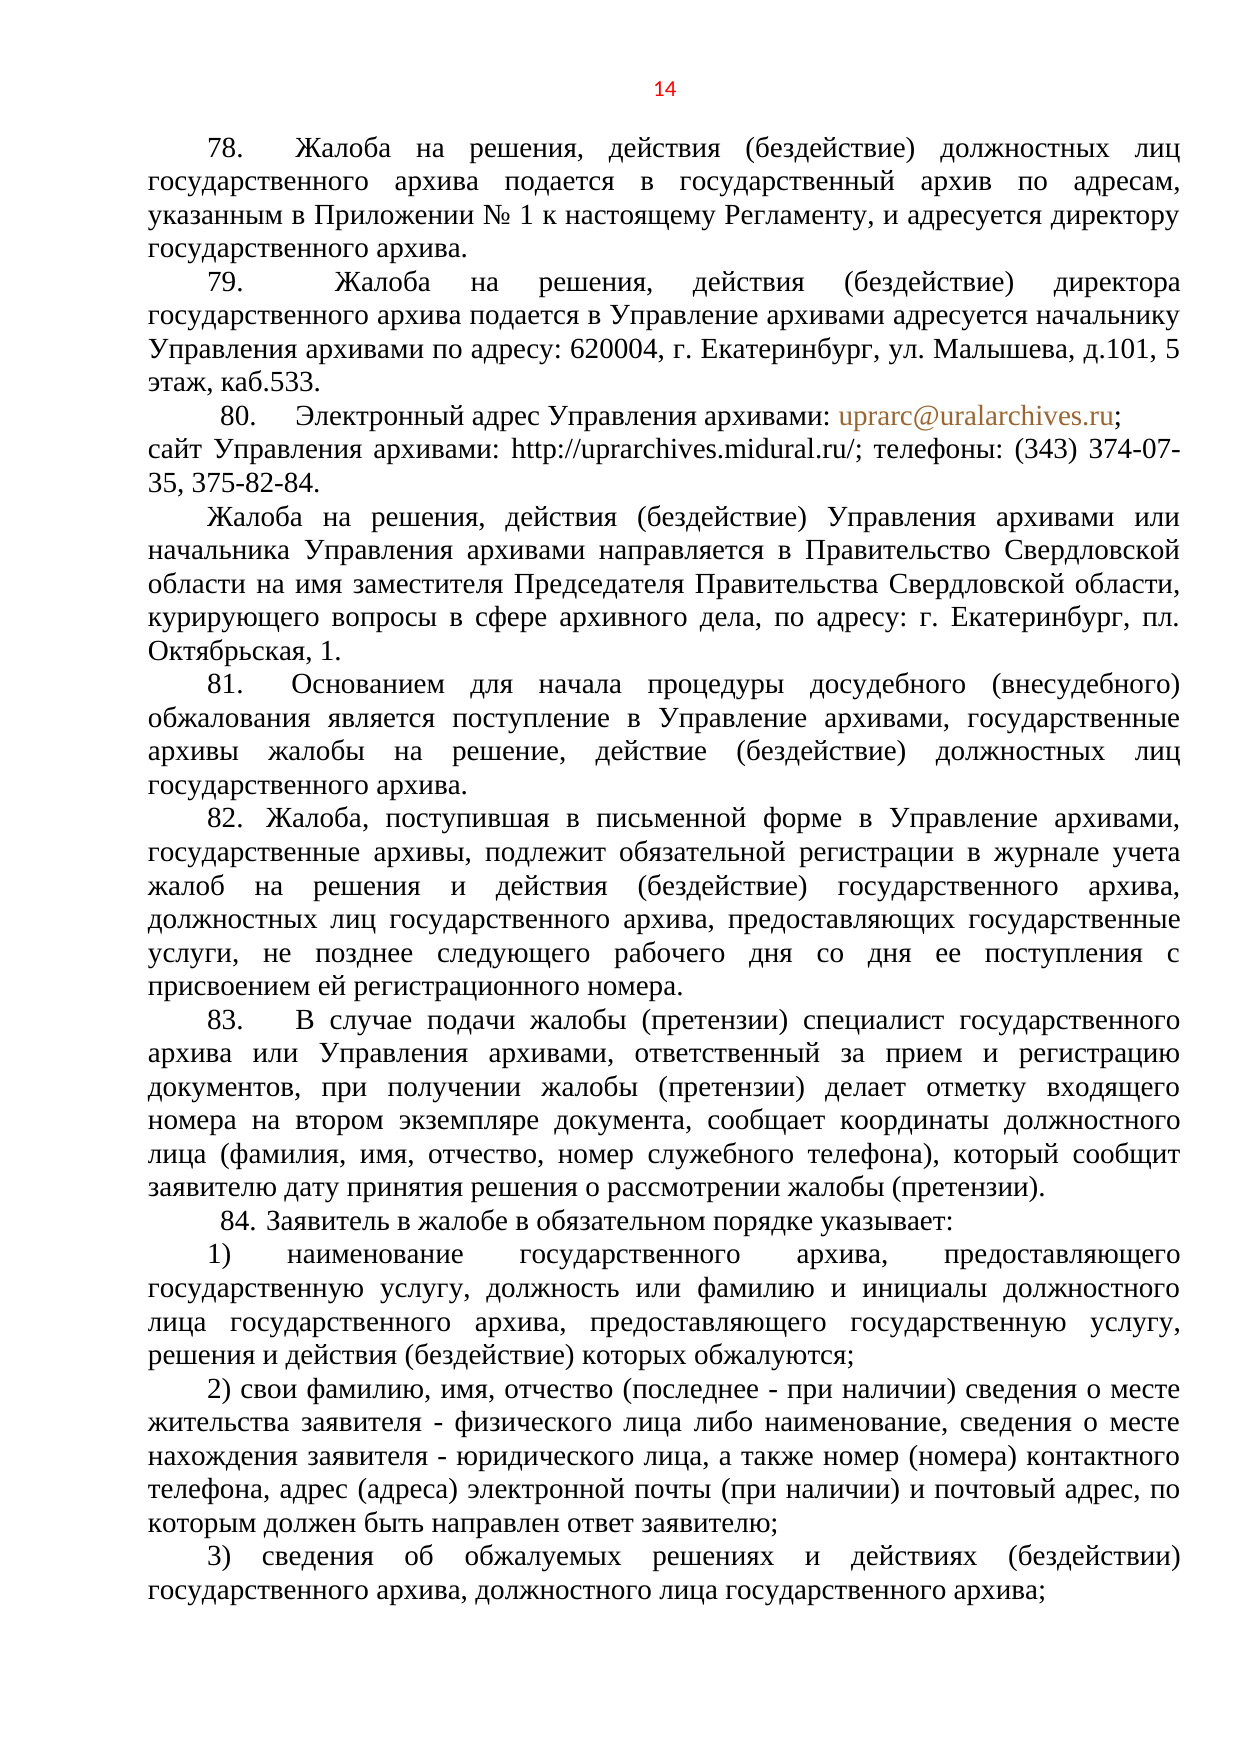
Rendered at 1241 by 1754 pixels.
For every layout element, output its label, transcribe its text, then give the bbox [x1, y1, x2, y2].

list Основанием для начала процедуры досудебного (внесудебного) обжалования является поступление в Управление архивами, государственные архивы жалобы на решение, действие (бездействие) должностных лиц государственного архива. [148, 666, 1181, 801]
list Жалоба на решения, действия (бездействие) директора государственного архива подается в Управление архивами адресуется начальнику Управления архивами по адресу: 620004, г. Екатеринбург, ул. Малышева, д.101, 5 этаж, каб.533. [148, 264, 1181, 398]
list Электронный адрес Управления архивами: uprarc@uralarchives.ru; [220, 398, 1181, 432]
list Заявитель в жалобе в обязательном порядке указывает: [220, 1203, 1181, 1237]
list Жалоба на решения, действия (бездействие) должностных лиц государственного архива подается в государственный архив по адресам, указанным в Приложении № 1 к настоящему Регламенту, и адресуется директору государственного архива. [148, 130, 1181, 264]
text Жалоба на решения, действия (бездействие) Управления архивами или начальника Управления архивами направляется в Правительство Свердловской области на имя заместителя Председателя Правительства Свердловской области, курирующего вопросы в сфере архивного дела, по адресу: г. Екатеринбург, пл. Октябрьская, 1. [148, 499, 1181, 666]
text сайт Управления архивами: http://uprarchives.midural.ru/; телефоны: (343) 374-07-35, 375-82-84. [148, 432, 1181, 499]
list Жалоба, поступившая в письменной форме в Управление архивами, государственные архивы, подлежит обязательной регистрации в журнале учета жалоб на решения и действия (бездействие) государственного архива, должностных лиц государственного архива, предоставляющих государственные услуги, не позднее следующего рабочего дня со дня ее поступления с присвоением ей регистрационного номера. [148, 801, 1181, 1002]
text 2) свои фамилию, имя, отчество (последнее - при наличии) сведения о месте жительства заявителя - физического лица либо наименование, сведения о месте нахождения заявителя - юридического лица, а также номер (номера) контактного телефона, адрес (адреса) электронной почты (при наличии) и почтовый адрес, по которым должен быть направлен ответ заявителю; [148, 1371, 1181, 1538]
text 3) сведения об обжалуемых решениях и действиях (бездействии) государственного архива, должностного лица государственного архива; [148, 1538, 1181, 1606]
text 1) наименование государственного архива, предоставляющего государственную услугу, должность или фамилию и инициалы должностного лица государственного архива, предоставляющего государственную услугу, решения и действия (бездействие) которых обжалуются; [148, 1237, 1181, 1371]
list В случае подачи жалобы (претензии) специалист государственного архива или Управления архивами, ответственный за прием и регистрацию документов, при получении жалобы (претензии) делает отметку входящего номера на втором экземпляре документа, сообщает координаты должностного лица (фамилия, имя, отчество, номер служебного телефона), который сообщит заявителю дату принятия решения о рассмотрении жалобы (претензии). [148, 1002, 1181, 1203]
